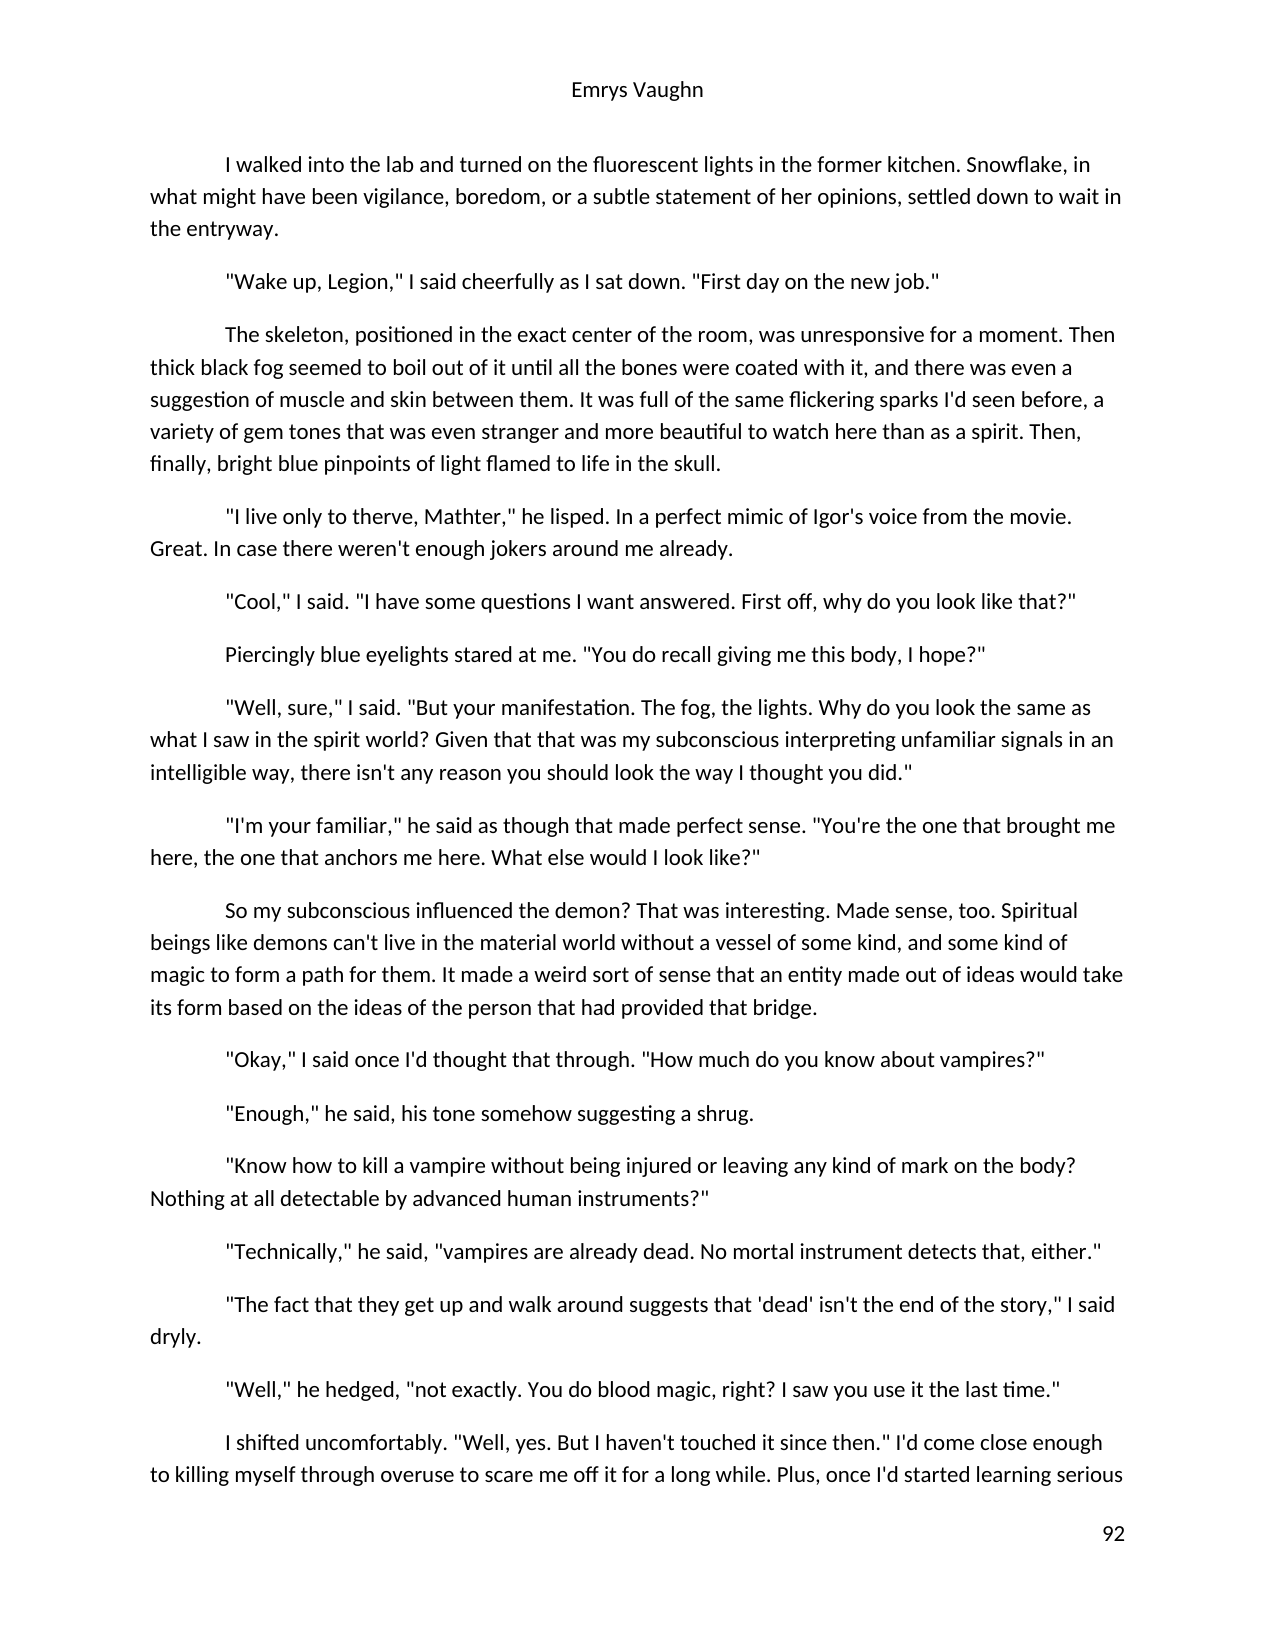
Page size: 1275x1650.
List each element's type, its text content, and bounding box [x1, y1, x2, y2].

text "Okay," I said once I'd thought that through. "How much do you know about vampires?" [150, 1046, 1125, 1074]
text "Wake up, Legion," I said cheerfully as I sat down. "First day on the new job." [150, 267, 1125, 295]
text "Enough," he said, his tone somehow suggesting a shrug. [150, 1099, 1125, 1127]
text "I live only to therve, Mathter," he lisped. In a perfect mimic of Igor's voice from the movie. Great. In case there weren't enough jokers around me already. [150, 502, 1125, 562]
text "Well, sure," I said. "But your manifestation. The fog, the lights. Why do you look the same as what I saw in the spirit world? Given that that was my subconscious interpreting unfamiliar signals in an intelligible way, there isn't any reason you should look the way I thought you did." [150, 693, 1125, 786]
text "The fact that they get up and walk around suggests that 'dead' isn't the end of the story," I said dryly. [150, 1290, 1125, 1350]
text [150, 1428, 1125, 1488]
text So my subconscious influenced the demon? That was interesting. Made sense, too. Spiritual beings like demons can't live in the material world without a vessel of some kind, and some kind of magic to form a path for them. It made a weird sort of sense that an entity made out of ideas would take its form based on the ideas of the person that had provided that bridge. [150, 896, 1125, 1021]
text I walked into the lab and turned on the fluorescent lights in the former kitchen. Snowflake, in what might have been vigilance, boredom, or a subtle statement of her opinions, settled down to wait in the entryway. [150, 150, 1125, 242]
text "Well," he hedged, "not exactly. You do blood magic, right? I saw you use it the last time." [150, 1375, 1125, 1403]
text Piercingly blue eyelights stared at me. "You do recall giving me this body, I hope?" [150, 640, 1125, 668]
text "Cool," I said. "I have some questions I want answered. First off, why do you look like that?" [150, 587, 1125, 615]
text "Technically," he said, "vampires are already dead. No mortal instrument detects that, either." [150, 1237, 1125, 1265]
text "Know how to kill a vampire without being injured or leaving any kind of mark on the body? Nothing at all detectable by advanced human instruments?" [150, 1152, 1125, 1212]
text The skeleton, positioned in the exact center of the room, was unresponsive for a moment. Then thick black fog seemed to boil out of it until all the bones were coated with it, and there was even a suggestion of muscle and skin between them. It was full of the same flickering sparks I'd seen before, a variety of gem tones that was even stranger and more beautiful to watch here than as a spirit. Then, finally, bright blue pinpoints of light flamed to life in the skull. [150, 320, 1125, 477]
text "I'm your familiar," he said as though that made perfect sense. "You're the one that brought me here, the one that anchors me here. What else would I look like?" [150, 811, 1125, 871]
